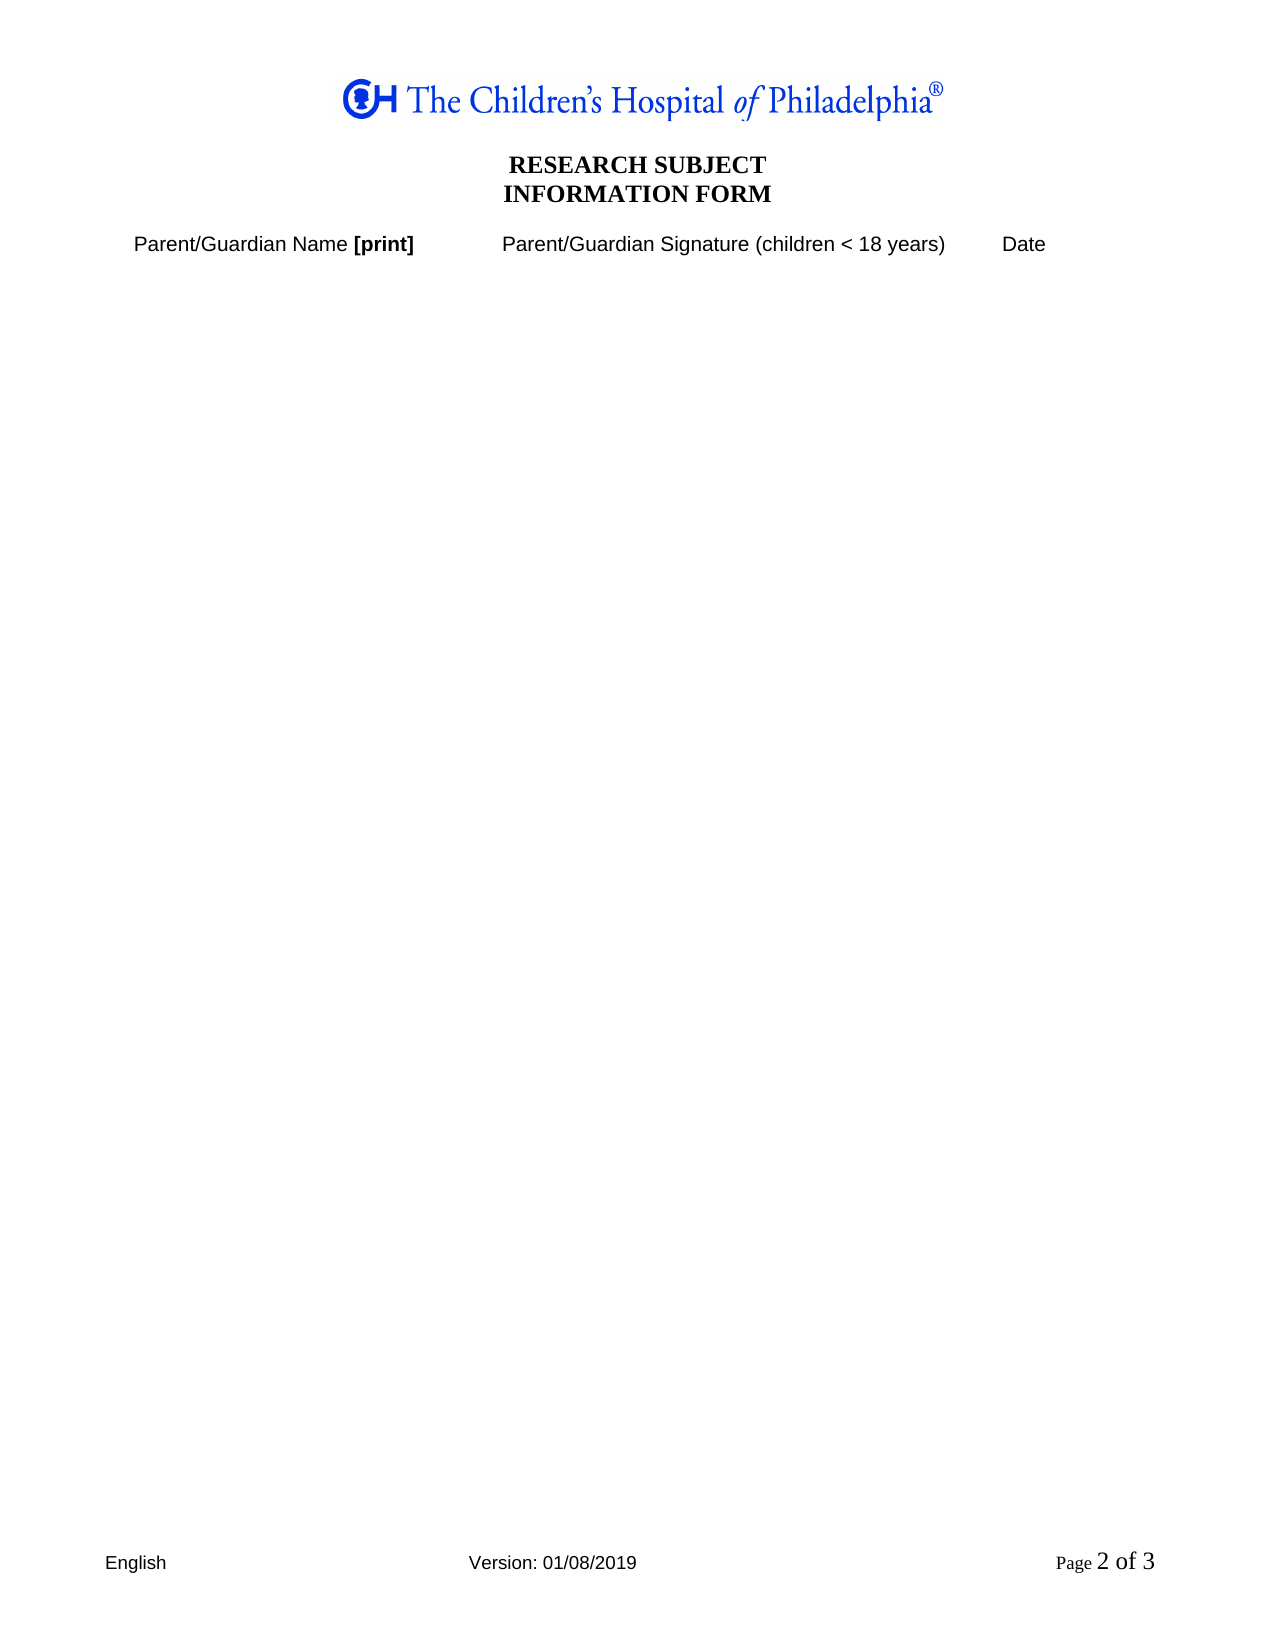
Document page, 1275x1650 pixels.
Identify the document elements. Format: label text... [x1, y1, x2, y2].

text Parent/Guardian Name [print] Parent/Guardian Signature (children < 18 years) Date [105, 232, 1170, 256]
picture [330, 74, 945, 122]
